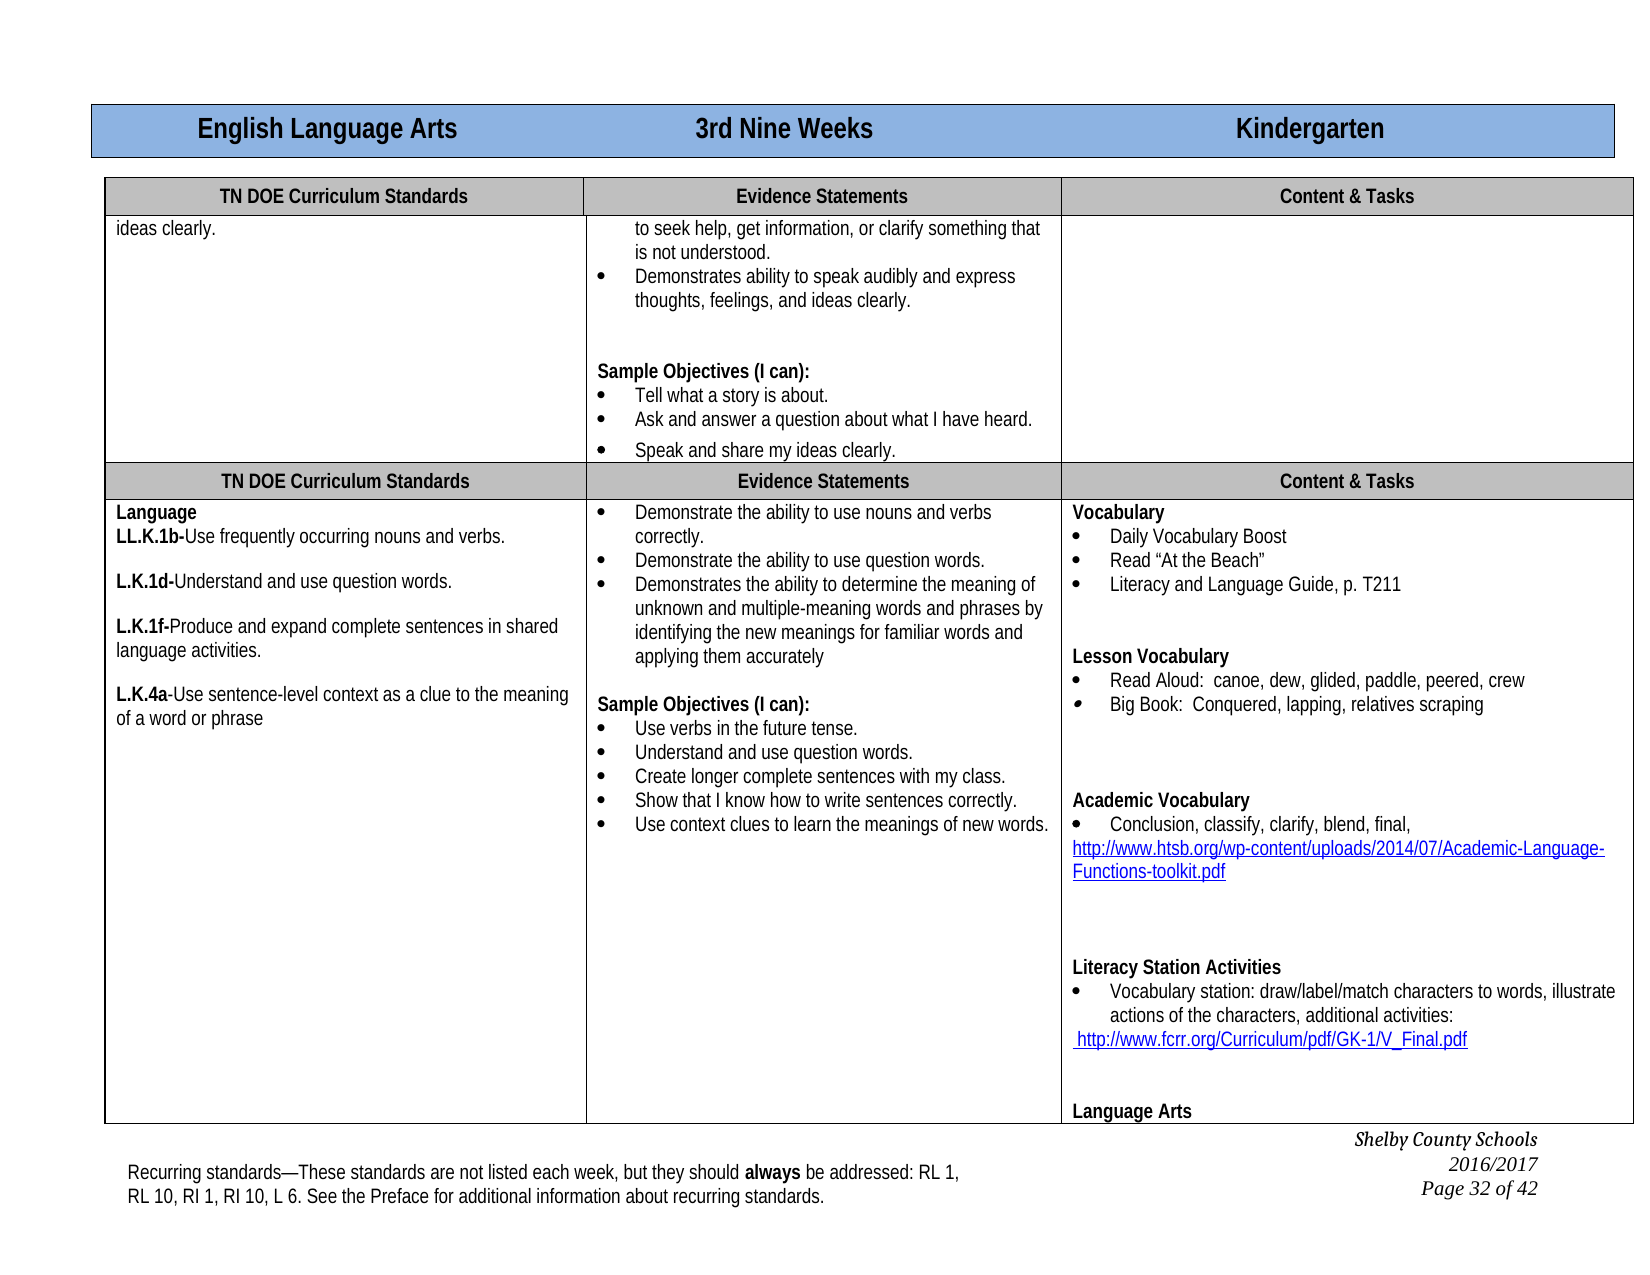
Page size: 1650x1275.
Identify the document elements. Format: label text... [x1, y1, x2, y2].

table_cell Content & Tasks [1062, 463, 1633, 499]
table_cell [587, 216, 1061, 462]
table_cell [1062, 500, 1633, 1123]
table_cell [106, 500, 586, 1123]
table_header TN DOE Curriculum Standards [106, 178, 583, 215]
table_header Content & Tasks [1062, 178, 1633, 215]
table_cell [1062, 216, 1633, 462]
table_cell TN DOE Curriculum Standards [106, 463, 586, 499]
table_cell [587, 500, 1061, 1123]
table_header Evidence Statements [584, 178, 1061, 215]
table_cell Evidence Statements [587, 463, 1061, 499]
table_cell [106, 216, 586, 462]
